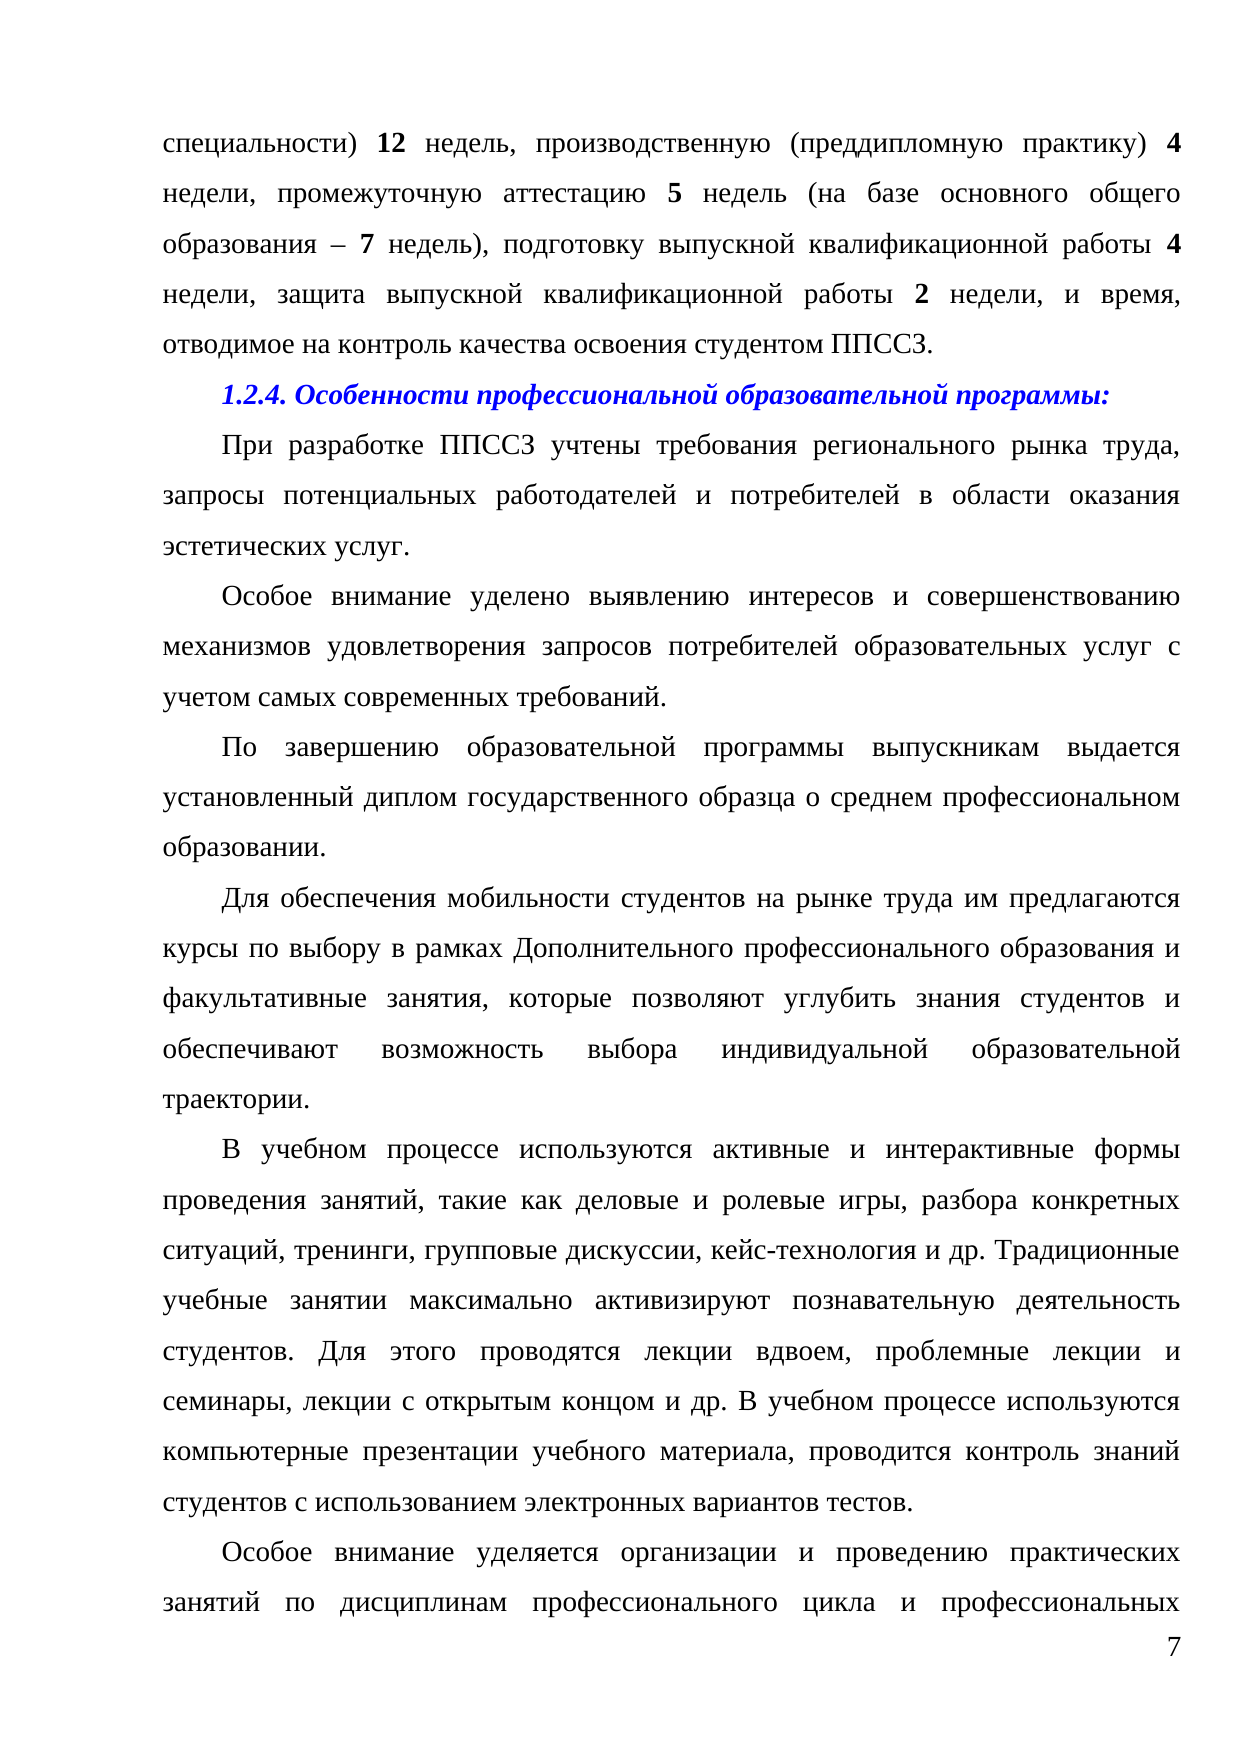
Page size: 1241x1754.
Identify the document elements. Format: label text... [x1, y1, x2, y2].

text Особое внимание уделено выявлению интересов и совершенствованию механизмов удовлетворения запросов потребителей образовательных услуг с учетом самых современных требований. [162, 578, 1181, 712]
text В учебном процессе используются активные и интерактивные формы проведения занятий, такие как деловые и ролевые игры, разбора конкретных ситуаций, тренинги, групповые дискуссии, кейс-технология и др. Традиционные учебные занятии максимально активизируют познавательную деятельность студентов. Для этого проводятся лекции вдвоем, проблемные лекции и семинары, лекции с открытым концом и др. В учебном процессе используются компьютерные презентации учебного материала, проводится контроль знаний студентов с использованием электронных вариантов тестов. [162, 1131, 1181, 1517]
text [162, 1534, 1181, 1618]
text По завершению образовательной программы выпускникам выдается установленный диплом государственного образца о среднем профессиональном образовании. [162, 729, 1181, 863]
text 1.2.4. Особенности профессиональной образовательной программы: [162, 377, 1181, 410]
text Для обеспечения мобильности студентов на рынке труда им предлагаются курсы по выбору в рамках Дополнительного профессионального образования и факультативные занятия, которые позволяют углубить знания студентов и обеспечивают возможность выбора индивидуальной образовательной траектории. [162, 880, 1181, 1115]
text При разработке ППССЗ учтены требования регионального рынка труда, запросы потенциальных работодателей и потребителей в области оказания эстетических услуг. [162, 427, 1181, 561]
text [162, 125, 1181, 360]
